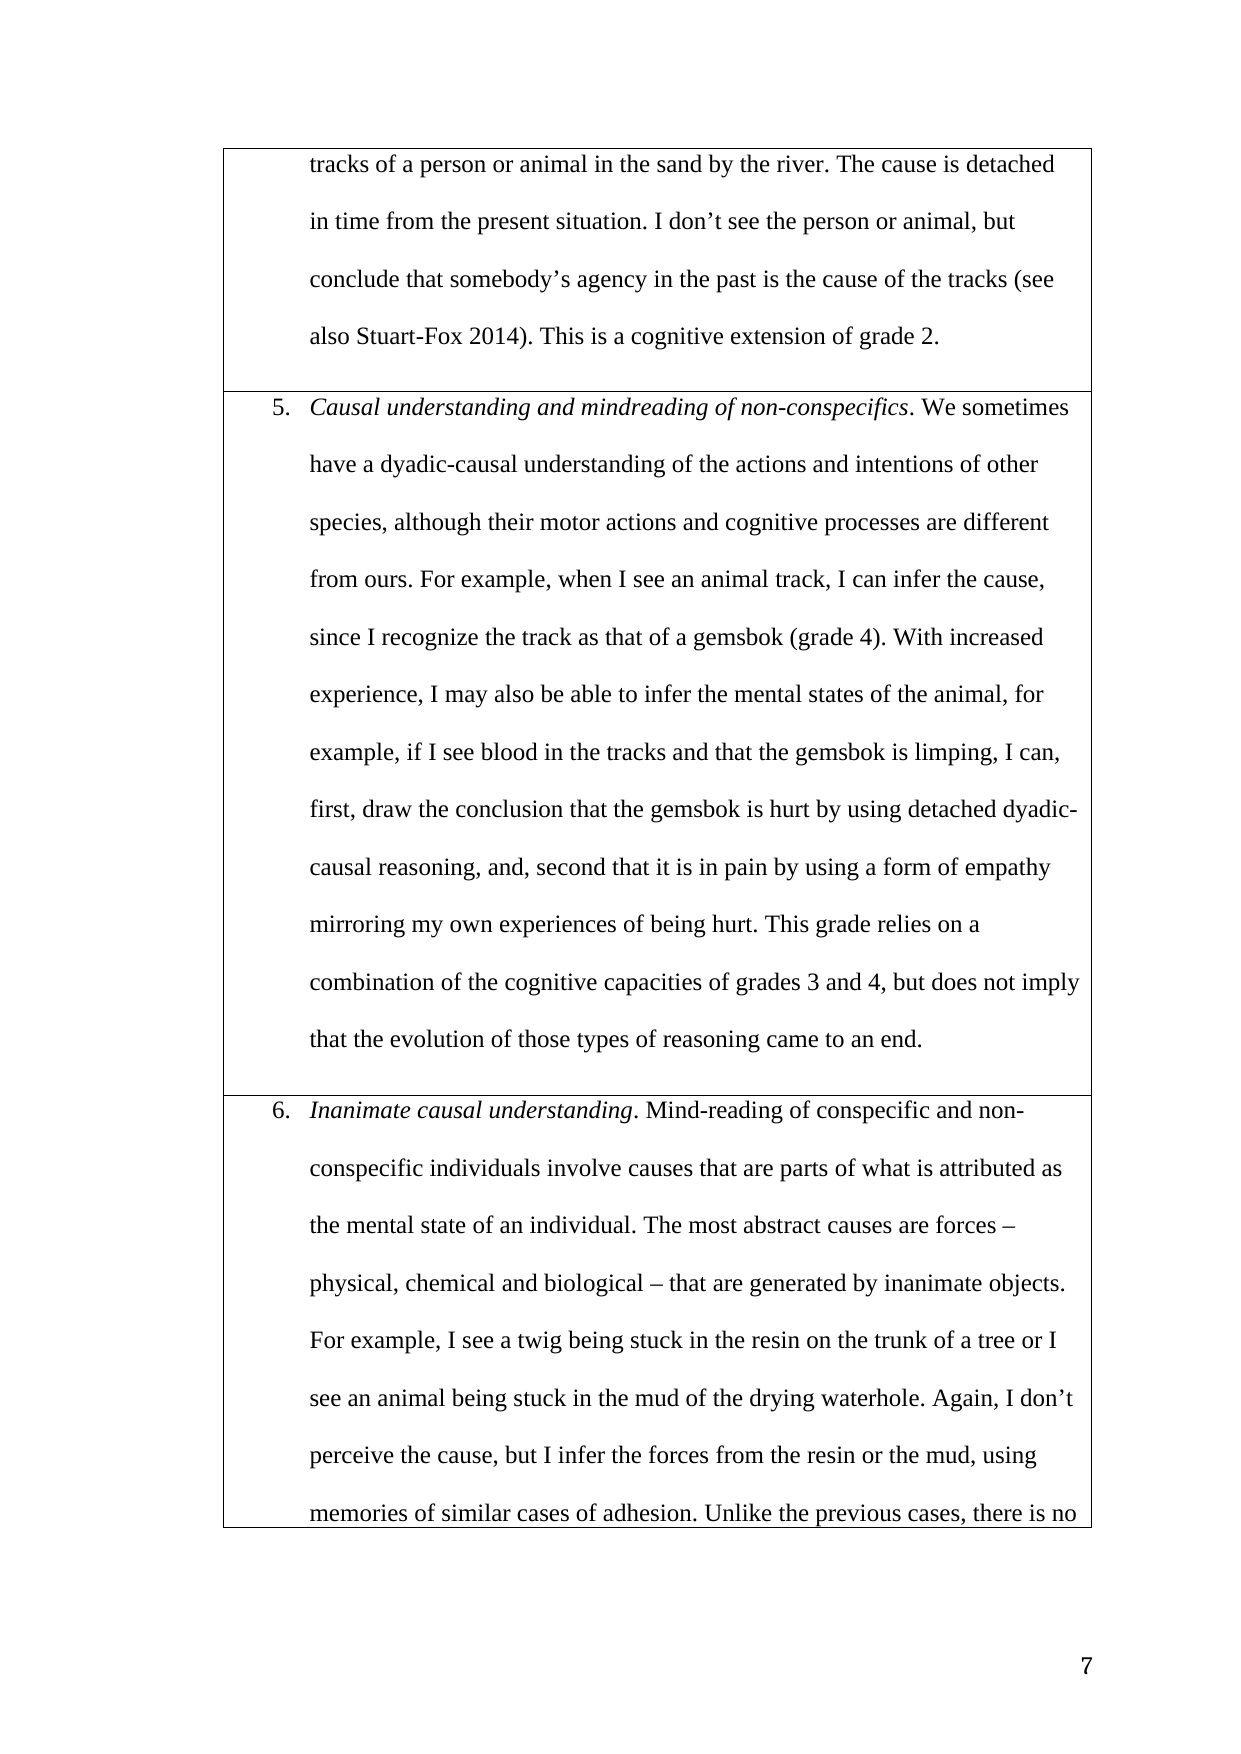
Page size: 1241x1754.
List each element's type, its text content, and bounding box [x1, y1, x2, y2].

table_cell Causal understanding and mindreading of non-conspecifics. We sometimes have a dyadic-causal understanding of the actions and intentions of other species, although their motor actions and cognitive processes are different from ours. For example, when I see an animal track, I can infer the cause, since I recognize the track as that of a gemsbok (grade 4). With increased experience, I may also be able to infer the mental states of the animal, for example, if I see blood in the tracks and that the gemsbok is limping, I can, first, draw the conclusion that the gemsbok is hurt by using detached dyadic-causal reasoning, and, second that it is in pain by using a form of empathy mirroring my own experiences of being hurt. This grade relies on a combination of the cognitive capacities of grades 3 and 4, but does not imply that the evolution of those types of reasoning came to an end. [224, 392, 1091, 1094]
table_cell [224, 149, 1091, 391]
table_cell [224, 1096, 1091, 1527]
